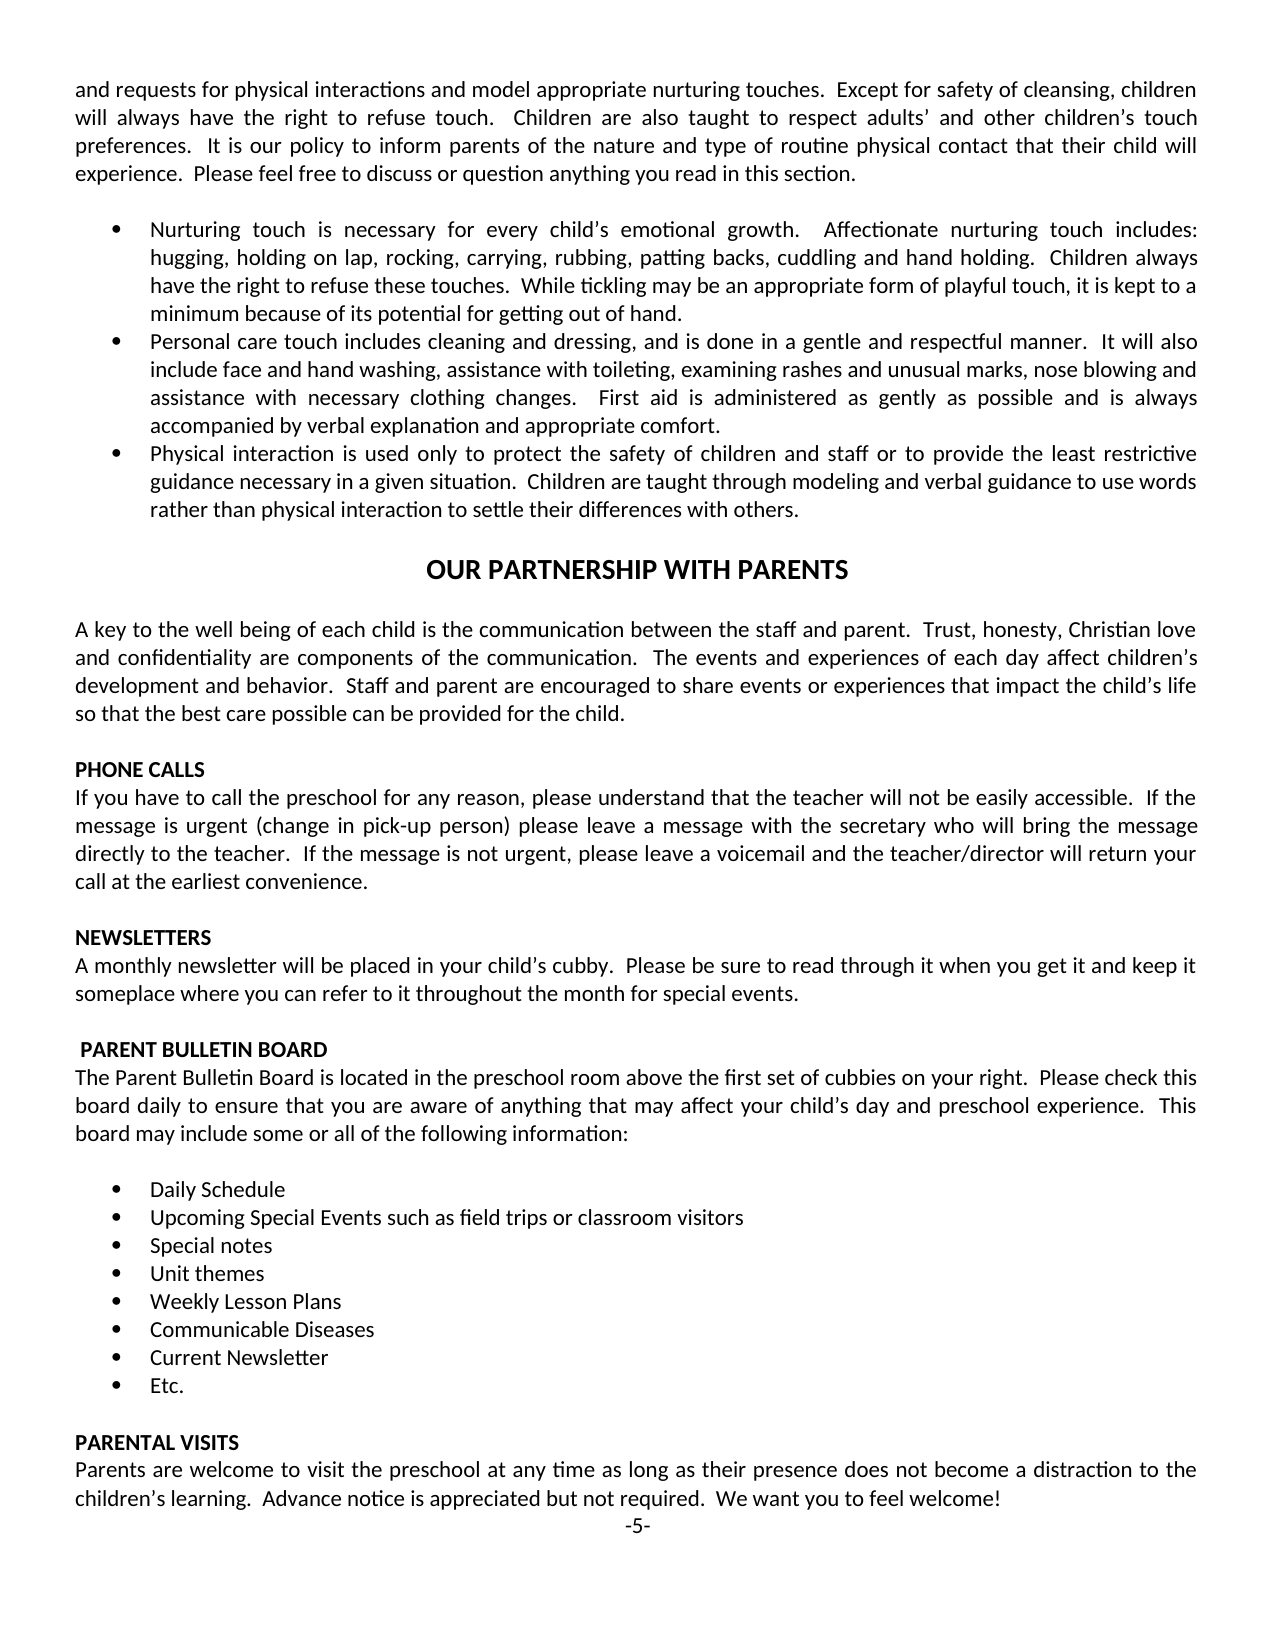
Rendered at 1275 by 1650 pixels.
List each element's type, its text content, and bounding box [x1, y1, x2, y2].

text PARENT BULLETIN BOARD [75, 1035, 1200, 1063]
list Weekly Lesson Plans [112, 1287, 1200, 1316]
list Communicable Diseases [112, 1316, 1200, 1343]
text PHONE CALLS [75, 755, 1200, 783]
list Special notes [112, 1231, 1200, 1259]
text A monthly newsletter will be placed in your child’s cubby. Please be sure to read through it when you get it and keep it someplace where you can refer to it throughout the month for special events. [75, 951, 1200, 1007]
list Personal care touch includes cleaning and dressing, and is done in a gentle and respectful manner. It will also include face and hand washing, assistance with toileting, examining rashes and unusual marks, nose blowing and assistance with necessary clothing changes. First aid is administered as gently as possible and is always accompanied by verbal explanation and appropriate comfort. [112, 327, 1200, 439]
list Daily Schedule [112, 1175, 1200, 1203]
text If you have to call the preschool for any reason, please understand that the teacher will not be easily accessible. If the message is urgent (change in pick-up person) please leave a message with the secretary who will bring the message directly to the teacher. If the message is not urgent, please leave a voicemail and the teacher/director will return your call at the earliest convenience. [75, 783, 1200, 895]
text PARENTAL VISITS [75, 1428, 1200, 1456]
text A key to the well being of each child is the communication between the staff and parent. Trust, honesty, Christian love and confidentiality are components of the communication. The events and experiences of each day affect children’s development and behavior. Staff and parent are encouraged to share events or experiences that impact the child’s life so that the best care possible can be provided for the child. [75, 615, 1200, 727]
text -5- [75, 1512, 1200, 1540]
list Upcoming Special Events such as field trips or classroom visitors [112, 1203, 1200, 1231]
list Nurturing touch is necessary for every child’s emotional growth. Affectionate nurturing touch includes: hugging, holding on lap, rocking, carrying, rubbing, patting backs, cuddling and hand holding. Children always have the right to refuse these touches. While tickling may be an appropriate form of playful touch, it is kept to a minimum because of its potential for getting out of hand. [112, 215, 1200, 327]
text NEWSLETTERS [75, 923, 1200, 951]
list Unit themes [112, 1259, 1200, 1287]
text and requests for physical interactions and model appropriate nurturing touches. Except for safety of cleansing, children will always have the right to refuse touch. Children are also taught to respect adults’ and other children’s touch preferences. It is our policy to inform parents of the nature and type of routine physical contact that their child will experience. Please feel free to discuss or question anything you read in this section. [75, 75, 1200, 187]
list Current Newsletter [112, 1343, 1200, 1372]
list Physical interaction is used only to protect the safety of children and staff or to provide the least restrictive guidance necessary in a given situation. Children are taught through modeling and verbal guidance to use words rather than physical interaction to settle their differences with others. [112, 439, 1200, 523]
text Parents are welcome to visit the preschool at any time as long as their presence does not become a distraction to the children’s learning. Advance notice is appreciated but not required. We want you to feel welcome! [75, 1456, 1200, 1512]
list Etc. [112, 1372, 1200, 1399]
text OUR PARTNERSHIP WITH PARENTS [75, 551, 1200, 587]
text The Parent Bulletin Board is located in the preschool room above the first set of cubbies on your right. Please check this board daily to ensure that you are aware of anything that may affect your child’s day and preschool experience. This board may include some or all of the following information: [75, 1063, 1200, 1147]
